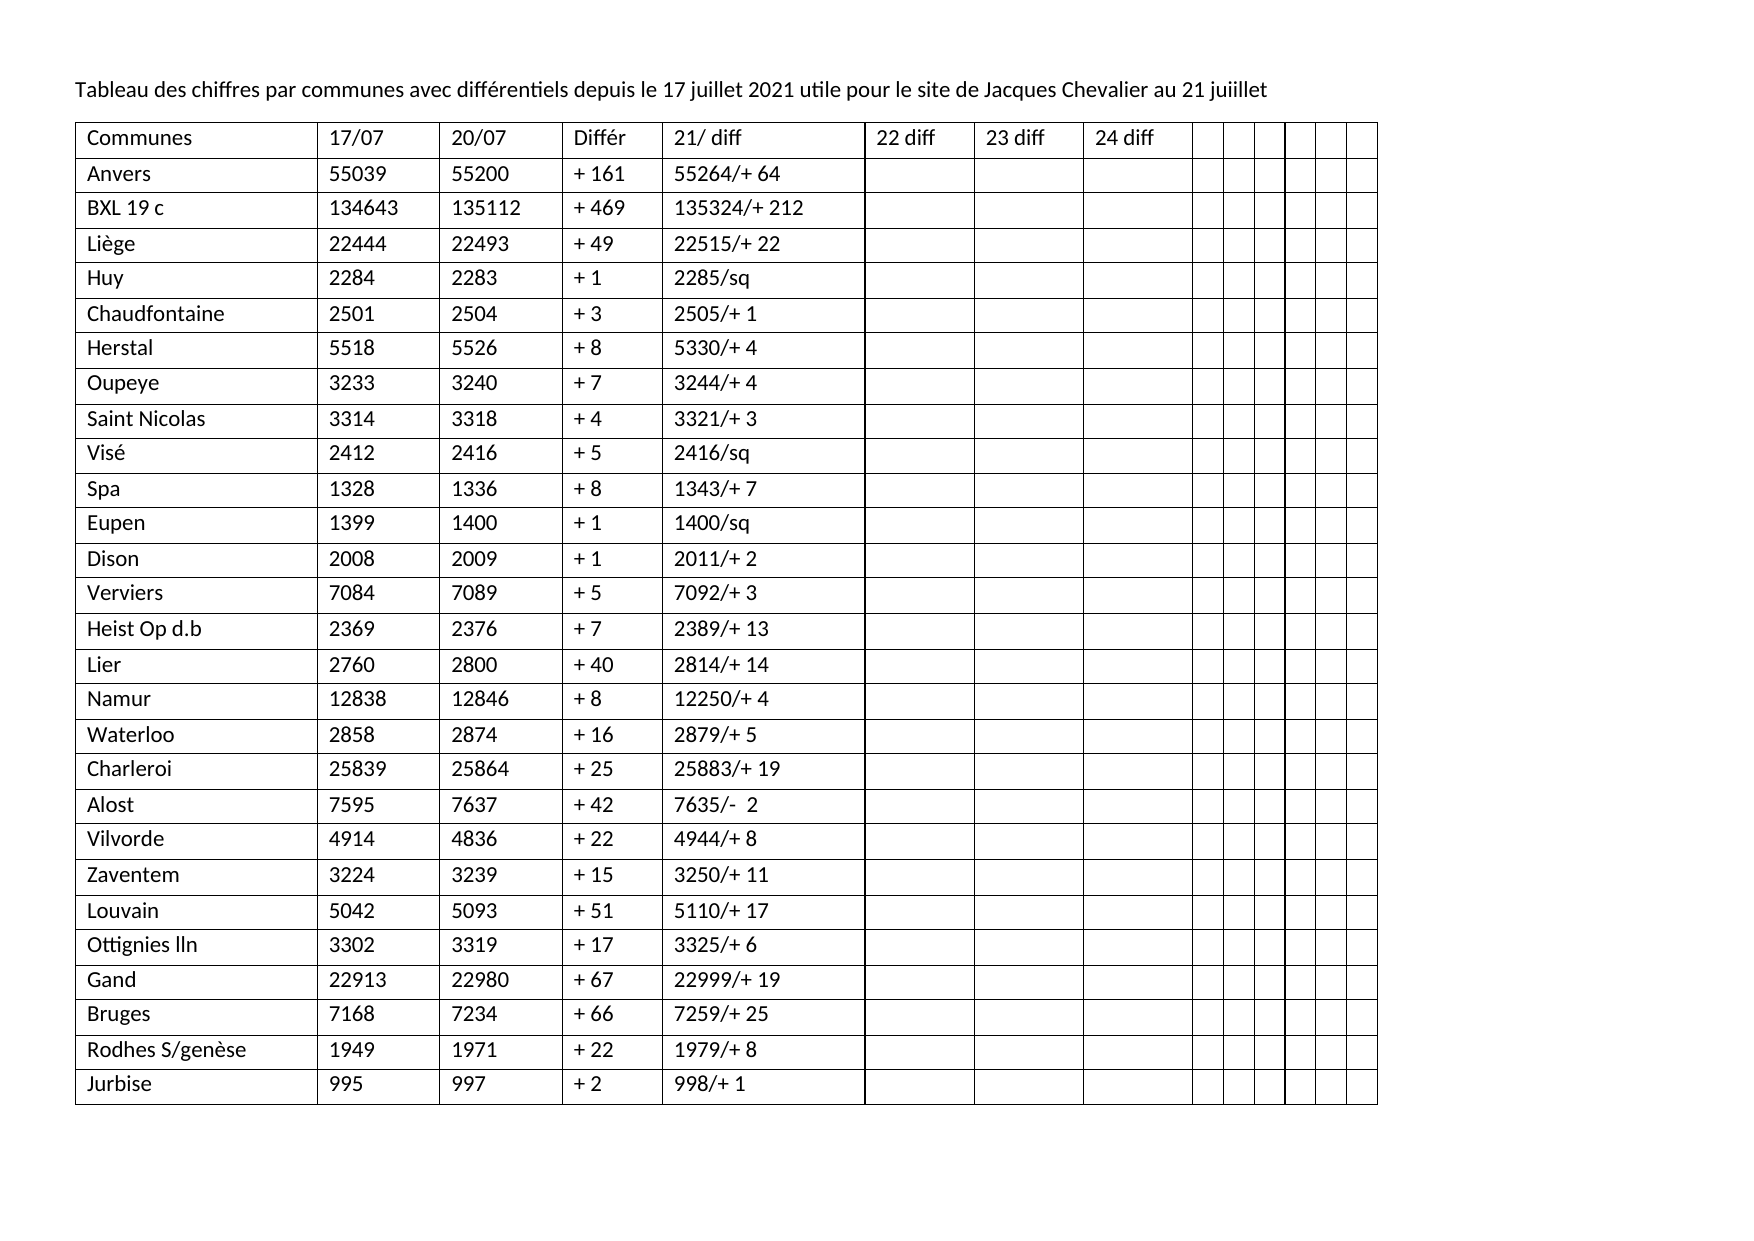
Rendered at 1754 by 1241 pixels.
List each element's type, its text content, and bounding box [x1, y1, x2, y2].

table_cell [1255, 790, 1284, 823]
table_cell Visé [76, 439, 317, 473]
table_cell Vilvorde [76, 824, 317, 859]
table_cell [1224, 299, 1254, 332]
table_cell + 5 [563, 578, 662, 613]
table_cell [1255, 754, 1284, 789]
table_cell [1316, 299, 1346, 332]
table_cell [1224, 508, 1254, 543]
table_cell [1316, 159, 1346, 192]
table_cell [1347, 333, 1377, 367]
table_cell 135112 [440, 193, 562, 228]
table_cell [866, 299, 974, 332]
table_cell [1347, 439, 1377, 473]
table_cell [866, 614, 974, 649]
table_cell + 161 [563, 159, 662, 192]
table_cell [1255, 1000, 1284, 1034]
table_cell [975, 754, 1083, 789]
table_cell [1286, 508, 1315, 543]
table_cell [1316, 1070, 1346, 1104]
table_cell Spa [76, 474, 317, 507]
table_cell [866, 824, 974, 859]
table_cell BXL 19 c [76, 193, 317, 228]
table_cell [866, 578, 974, 613]
table_cell 3250/+ 11 [663, 860, 864, 895]
table_cell 3321/+ 3 [663, 405, 864, 437]
table_cell + 2 [563, 1070, 662, 1104]
table_cell 2505/+ 1 [663, 299, 864, 332]
table_cell 25883/+ 19 [663, 754, 864, 789]
table_header [1224, 123, 1254, 158]
table_cell [1084, 229, 1192, 262]
table_cell [1347, 263, 1377, 298]
table_header 20/07 [440, 123, 562, 158]
table_cell + 469 [563, 193, 662, 228]
table_cell [1286, 966, 1315, 998]
table_cell [1286, 263, 1315, 298]
table_cell [866, 860, 974, 895]
table_cell [1347, 193, 1377, 228]
table_cell + 15 [563, 860, 662, 895]
table_cell [1224, 1000, 1254, 1034]
table_cell [1084, 544, 1192, 577]
table_cell Herstal [76, 333, 317, 367]
table_cell [1347, 474, 1377, 507]
table_cell + 5 [563, 439, 662, 473]
table_cell [1286, 299, 1315, 332]
table_cell [1347, 508, 1377, 543]
table_cell [1316, 684, 1346, 719]
table_cell [1316, 193, 1346, 228]
table_header Différ [563, 123, 662, 158]
table_cell [1193, 860, 1223, 895]
table_cell 25839 [318, 754, 439, 789]
table_cell [866, 684, 974, 719]
table_cell [1084, 193, 1192, 228]
table_cell [975, 229, 1083, 262]
table_cell [1347, 650, 1377, 683]
table_cell 3325/+ 6 [663, 930, 864, 964]
table_cell [1286, 824, 1315, 859]
table_cell 1949 [318, 1036, 439, 1068]
table_cell [1193, 930, 1223, 964]
table_cell [1255, 263, 1284, 298]
table_cell [975, 405, 1083, 437]
table_cell [1224, 439, 1254, 473]
table_cell [1316, 333, 1346, 367]
table_cell [1224, 930, 1254, 964]
table_cell [1255, 684, 1284, 719]
table_cell [1255, 860, 1284, 895]
table_cell 2501 [318, 299, 439, 332]
table_cell [975, 159, 1083, 192]
table_cell [1224, 684, 1254, 719]
table_cell [1084, 824, 1192, 859]
table_cell [866, 896, 974, 929]
table_cell 4944/+ 8 [663, 824, 864, 859]
table_cell [1255, 405, 1284, 437]
table_cell [975, 1070, 1083, 1104]
table_cell [1286, 544, 1315, 577]
table_cell [866, 405, 974, 437]
table_cell + 1 [563, 263, 662, 298]
table_cell + 16 [563, 720, 662, 753]
table_cell [866, 508, 974, 543]
table_cell 2879/+ 5 [663, 720, 864, 753]
table_header [1316, 123, 1346, 158]
table_cell + 51 [563, 896, 662, 929]
table_cell [866, 229, 974, 262]
table_cell [1224, 650, 1254, 683]
table_header 21/ diff [663, 123, 864, 158]
table_cell [1255, 896, 1284, 929]
table_cell [1316, 369, 1346, 403]
table_cell [1255, 930, 1284, 964]
table_cell [1084, 263, 1192, 298]
table_cell 2389/+ 13 [663, 614, 864, 649]
table_cell 1399 [318, 508, 439, 543]
table_cell 3319 [440, 930, 562, 964]
table_cell [1316, 824, 1346, 859]
table_cell [1193, 578, 1223, 613]
table_cell [1084, 159, 1192, 192]
table_cell [1286, 896, 1315, 929]
table_cell [1255, 966, 1284, 998]
table_cell [1193, 193, 1223, 228]
table_cell [1084, 1036, 1192, 1068]
table_cell 1979/+ 8 [663, 1036, 864, 1068]
table_cell [1224, 720, 1254, 753]
table_cell [1224, 263, 1254, 298]
table_cell [866, 720, 974, 753]
table_cell [1255, 159, 1284, 192]
table_cell 12838 [318, 684, 439, 719]
table_cell [1084, 930, 1192, 964]
table_cell [1224, 966, 1254, 998]
table_cell Alost [76, 790, 317, 823]
table_cell 22444 [318, 229, 439, 262]
table_cell 3233 [318, 369, 439, 403]
table_cell [975, 860, 1083, 895]
table_cell [1193, 263, 1223, 298]
table_cell 2814/+ 14 [663, 650, 864, 683]
table_cell [1193, 720, 1223, 753]
table_cell [975, 966, 1083, 998]
table_cell 7637 [440, 790, 562, 823]
table_cell [1286, 405, 1315, 437]
table_cell [975, 650, 1083, 683]
table_header 24 diff [1084, 123, 1192, 158]
table_cell 7089 [440, 578, 562, 613]
table_cell [866, 474, 974, 507]
table_cell [1193, 439, 1223, 473]
table_cell [1193, 229, 1223, 262]
table_cell [1316, 650, 1346, 683]
table_cell [1286, 930, 1315, 964]
table_cell 2285/sq [663, 263, 864, 298]
table_cell [1224, 754, 1254, 789]
table_cell [1193, 790, 1223, 823]
table_cell 22999/+ 19 [663, 966, 864, 998]
table_cell 7595 [318, 790, 439, 823]
table_cell [1316, 1000, 1346, 1034]
table_cell [1347, 930, 1377, 964]
table_cell [1224, 790, 1254, 823]
table_cell [1255, 614, 1284, 649]
table_cell [1347, 159, 1377, 192]
table_cell [1193, 544, 1223, 577]
table_cell 5518 [318, 333, 439, 367]
table_cell + 42 [563, 790, 662, 823]
table_cell [1255, 333, 1284, 367]
table_cell [1255, 229, 1284, 262]
table_cell [1193, 824, 1223, 859]
table_cell [1255, 299, 1284, 332]
table_header [1286, 123, 1315, 158]
table_cell [1224, 229, 1254, 262]
table_cell [1286, 1070, 1315, 1104]
table_cell [1255, 824, 1284, 859]
table_cell 2412 [318, 439, 439, 473]
table_cell [1286, 684, 1315, 719]
table_cell 2504 [440, 299, 562, 332]
table_cell [866, 439, 974, 473]
table_cell [1316, 405, 1346, 437]
table_cell [1347, 1036, 1377, 1068]
table_cell [1347, 684, 1377, 719]
table_cell Gand [76, 966, 317, 998]
table_cell [1255, 474, 1284, 507]
table_cell Eupen [76, 508, 317, 543]
table_cell [975, 1036, 1083, 1068]
table_cell + 7 [563, 614, 662, 649]
table_cell [1193, 299, 1223, 332]
table_cell 2416/sq [663, 439, 864, 473]
table_header [1193, 123, 1223, 158]
table_cell [975, 1000, 1083, 1034]
table_cell [1084, 474, 1192, 507]
table_cell Namur [76, 684, 317, 719]
table_cell Oupeye [76, 369, 317, 403]
table_cell [975, 263, 1083, 298]
table_cell [1224, 1070, 1254, 1104]
table_cell 3302 [318, 930, 439, 964]
table_cell [1316, 896, 1346, 929]
table_cell [975, 930, 1083, 964]
table_cell + 8 [563, 333, 662, 367]
table_header [1255, 123, 1284, 158]
table_cell [1193, 405, 1223, 437]
table_cell [1084, 896, 1192, 929]
table_cell [1286, 159, 1315, 192]
table_cell + 1 [563, 508, 662, 543]
table_cell 5330/+ 4 [663, 333, 864, 367]
table_cell [866, 1000, 974, 1034]
table_cell [1224, 614, 1254, 649]
table_cell [1224, 860, 1254, 895]
table_cell [866, 263, 974, 298]
table_cell Jurbise [76, 1070, 317, 1104]
table_cell [1286, 720, 1315, 753]
table_cell 55039 [318, 159, 439, 192]
table_cell 3224 [318, 860, 439, 895]
table_cell [1316, 614, 1346, 649]
table_cell [1224, 824, 1254, 859]
table_cell 5110/+ 17 [663, 896, 864, 929]
table_cell [975, 614, 1083, 649]
table_cell [1316, 754, 1346, 789]
table_cell + 25 [563, 754, 662, 789]
table_cell [1316, 720, 1346, 753]
table_cell 7234 [440, 1000, 562, 1034]
table_cell [1193, 333, 1223, 367]
table_cell 2283 [440, 263, 562, 298]
table_cell [1193, 614, 1223, 649]
table_cell 1328 [318, 474, 439, 507]
table_cell [1255, 508, 1284, 543]
table_cell [1224, 159, 1254, 192]
table_cell [1084, 614, 1192, 649]
table_cell Liège [76, 229, 317, 262]
table_cell [1255, 650, 1284, 683]
table_cell Lier [76, 650, 317, 683]
table_cell Dison [76, 544, 317, 577]
table_cell 1400 [440, 508, 562, 543]
table_cell [975, 578, 1083, 613]
table_cell [1255, 439, 1284, 473]
table_cell [1286, 474, 1315, 507]
table_cell [1084, 578, 1192, 613]
table_cell [866, 333, 974, 367]
table_cell [975, 508, 1083, 543]
table_cell 3239 [440, 860, 562, 895]
table_cell [1255, 578, 1284, 613]
table_cell [975, 544, 1083, 577]
table_cell [1316, 229, 1346, 262]
table_cell 3244/+ 4 [663, 369, 864, 403]
table_cell + 49 [563, 229, 662, 262]
table_cell [1193, 650, 1223, 683]
table_cell [975, 824, 1083, 859]
table_cell [1193, 474, 1223, 507]
table_cell [1316, 263, 1346, 298]
table_cell 134643 [318, 193, 439, 228]
table_cell [1224, 405, 1254, 437]
table_cell [1347, 790, 1377, 823]
table_cell 4914 [318, 824, 439, 859]
table_cell [1255, 544, 1284, 577]
table_cell [1224, 474, 1254, 507]
table_cell [1347, 229, 1377, 262]
table_cell 2008 [318, 544, 439, 577]
table_cell [1316, 578, 1346, 613]
table_cell [975, 684, 1083, 719]
table_cell Zaventem [76, 860, 317, 895]
table_cell [1084, 508, 1192, 543]
table_cell [975, 299, 1083, 332]
table_cell [1084, 1070, 1192, 1104]
table_cell [1084, 333, 1192, 367]
table_cell [1193, 1036, 1223, 1068]
table_cell [1347, 614, 1377, 649]
table_cell 3314 [318, 405, 439, 437]
table_cell 2376 [440, 614, 562, 649]
table_cell Huy [76, 263, 317, 298]
table_cell [866, 930, 974, 964]
table_cell [1224, 1036, 1254, 1068]
table_cell 2369 [318, 614, 439, 649]
table_cell [1347, 1000, 1377, 1034]
table_cell [1316, 474, 1346, 507]
table_cell [1347, 578, 1377, 613]
table_cell Heist Op d.b [76, 614, 317, 649]
table_cell 3240 [440, 369, 562, 403]
table_cell [1084, 299, 1192, 332]
table_cell [1193, 369, 1223, 403]
table_cell [1193, 508, 1223, 543]
table_cell Charleroi [76, 754, 317, 789]
table_cell 2858 [318, 720, 439, 753]
table_cell Anvers [76, 159, 317, 192]
table_cell + 17 [563, 930, 662, 964]
table_cell [1224, 333, 1254, 367]
table_cell + 67 [563, 966, 662, 998]
table_cell [1193, 754, 1223, 789]
table_cell [1286, 1036, 1315, 1068]
table_cell [1316, 930, 1346, 964]
table_cell [1286, 754, 1315, 789]
table_cell 1971 [440, 1036, 562, 1068]
table_header 22 diff [866, 123, 974, 158]
table_cell [1255, 720, 1284, 753]
table_header 23 diff [975, 123, 1083, 158]
table_cell [1224, 193, 1254, 228]
table_cell [1316, 966, 1346, 998]
table_cell [1347, 896, 1377, 929]
table_cell 22980 [440, 966, 562, 998]
table_cell [1084, 790, 1192, 823]
table_cell [1255, 193, 1284, 228]
table_cell [1347, 369, 1377, 403]
table_cell [866, 650, 974, 683]
table_cell 12250/+ 4 [663, 684, 864, 719]
table_cell + 66 [563, 1000, 662, 1034]
table_cell [1286, 369, 1315, 403]
table_cell Verviers [76, 578, 317, 613]
table_cell [1084, 369, 1192, 403]
table_cell [1193, 684, 1223, 719]
table_cell [1347, 860, 1377, 895]
table_cell [866, 193, 974, 228]
table_cell [975, 790, 1083, 823]
table_cell [1084, 754, 1192, 789]
table_cell 7168 [318, 1000, 439, 1034]
table_cell [1084, 650, 1192, 683]
table_cell 7259/+ 25 [663, 1000, 864, 1034]
table_cell [1084, 966, 1192, 998]
table_cell [866, 1070, 974, 1104]
table_cell [975, 439, 1083, 473]
table_cell [1347, 824, 1377, 859]
table_header Communes [76, 123, 317, 158]
table_cell [1286, 650, 1315, 683]
table_cell Chaudfontaine [76, 299, 317, 332]
table_cell 22515/+ 22 [663, 229, 864, 262]
table_cell [1224, 544, 1254, 577]
table_cell + 22 [563, 824, 662, 859]
table_cell [1193, 1000, 1223, 1034]
table_cell + 3 [563, 299, 662, 332]
table_cell [1316, 860, 1346, 895]
table_cell + 40 [563, 650, 662, 683]
table_cell [1347, 966, 1377, 998]
table_cell [1316, 1036, 1346, 1068]
table_header 17/07 [318, 123, 439, 158]
table_cell [1084, 405, 1192, 437]
table_cell [866, 1036, 974, 1068]
table_cell Louvain [76, 896, 317, 929]
table_cell [1193, 1070, 1223, 1104]
table_cell 12846 [440, 684, 562, 719]
table_cell [1347, 1070, 1377, 1104]
table_cell 55200 [440, 159, 562, 192]
table_cell [1347, 544, 1377, 577]
table_cell 55264/+ 64 [663, 159, 864, 192]
table_cell Rodhes S/genèse [76, 1036, 317, 1068]
table_cell 22913 [318, 966, 439, 998]
table_cell 2800 [440, 650, 562, 683]
table_cell [1286, 193, 1315, 228]
table_cell 7635/- 2 [663, 790, 864, 823]
table_cell 25864 [440, 754, 562, 789]
table_cell [1084, 860, 1192, 895]
table_cell 2760 [318, 650, 439, 683]
table_cell 1336 [440, 474, 562, 507]
table_cell [975, 333, 1083, 367]
table_cell [975, 474, 1083, 507]
table_cell [1193, 896, 1223, 929]
table_cell 2874 [440, 720, 562, 753]
table_cell [1316, 439, 1346, 473]
table_cell Waterloo [76, 720, 317, 753]
table_cell + 1 [563, 544, 662, 577]
table_cell + 4 [563, 405, 662, 437]
table_cell 4836 [440, 824, 562, 859]
table_cell + 7 [563, 369, 662, 403]
table_cell [1084, 1000, 1192, 1034]
table_cell Bruges [76, 1000, 317, 1034]
table_cell [1286, 790, 1315, 823]
table_cell [866, 754, 974, 789]
table_cell 5042 [318, 896, 439, 929]
table_cell + 8 [563, 684, 662, 719]
table_cell [975, 896, 1083, 929]
table_cell [1286, 439, 1315, 473]
text Tableau des chiffres par communes avec différentiels depuis le 17 juillet 2021 utile pour le site de Jacques Chevalier au 21 juiillet [75, 75, 1679, 103]
table_cell [1316, 790, 1346, 823]
table_cell 7092/+ 3 [663, 578, 864, 613]
table_cell 3318 [440, 405, 562, 437]
table_cell 2011/+ 2 [663, 544, 864, 577]
table_cell [1255, 1036, 1284, 1068]
table_cell [1347, 299, 1377, 332]
table_cell [1224, 896, 1254, 929]
table_cell 997 [440, 1070, 562, 1104]
table_cell [1255, 369, 1284, 403]
table_cell + 8 [563, 474, 662, 507]
table_cell 1400/sq [663, 508, 864, 543]
table_cell + 22 [563, 1036, 662, 1068]
table_header [1347, 123, 1377, 158]
table_cell [1084, 684, 1192, 719]
table_cell [866, 544, 974, 577]
table_cell [1286, 1000, 1315, 1034]
table_cell Saint Nicolas [76, 405, 317, 437]
table_cell [1286, 860, 1315, 895]
table_cell 22493 [440, 229, 562, 262]
table_cell [975, 369, 1083, 403]
table_cell [1347, 720, 1377, 753]
table_cell [1255, 1070, 1284, 1104]
table_cell [866, 159, 974, 192]
table_cell 998/+ 1 [663, 1070, 864, 1104]
table_cell [1286, 333, 1315, 367]
table_cell [1193, 159, 1223, 192]
table_cell [1224, 578, 1254, 613]
table_cell 2284 [318, 263, 439, 298]
table_cell [1084, 720, 1192, 753]
table_cell 5093 [440, 896, 562, 929]
table_cell [1286, 614, 1315, 649]
table_cell [1084, 439, 1192, 473]
table_cell [1347, 405, 1377, 437]
table_cell [866, 369, 974, 403]
table_cell [1193, 966, 1223, 998]
table_cell 135324/+ 212 [663, 193, 864, 228]
table_cell 7084 [318, 578, 439, 613]
table_cell 2416 [440, 439, 562, 473]
table_cell [1224, 369, 1254, 403]
table_cell [1347, 754, 1377, 789]
table_cell 2009 [440, 544, 562, 577]
table_cell [1316, 544, 1346, 577]
table_cell [975, 193, 1083, 228]
table_cell [1286, 229, 1315, 262]
table_cell [1286, 578, 1315, 613]
table_cell Ottignies lln [76, 930, 317, 964]
table_cell [975, 720, 1083, 753]
table_cell 5526 [440, 333, 562, 367]
table_cell 1343/+ 7 [663, 474, 864, 507]
table_cell [1316, 508, 1346, 543]
table_cell [866, 790, 974, 823]
table_cell 995 [318, 1070, 439, 1104]
table_cell [866, 966, 974, 998]
